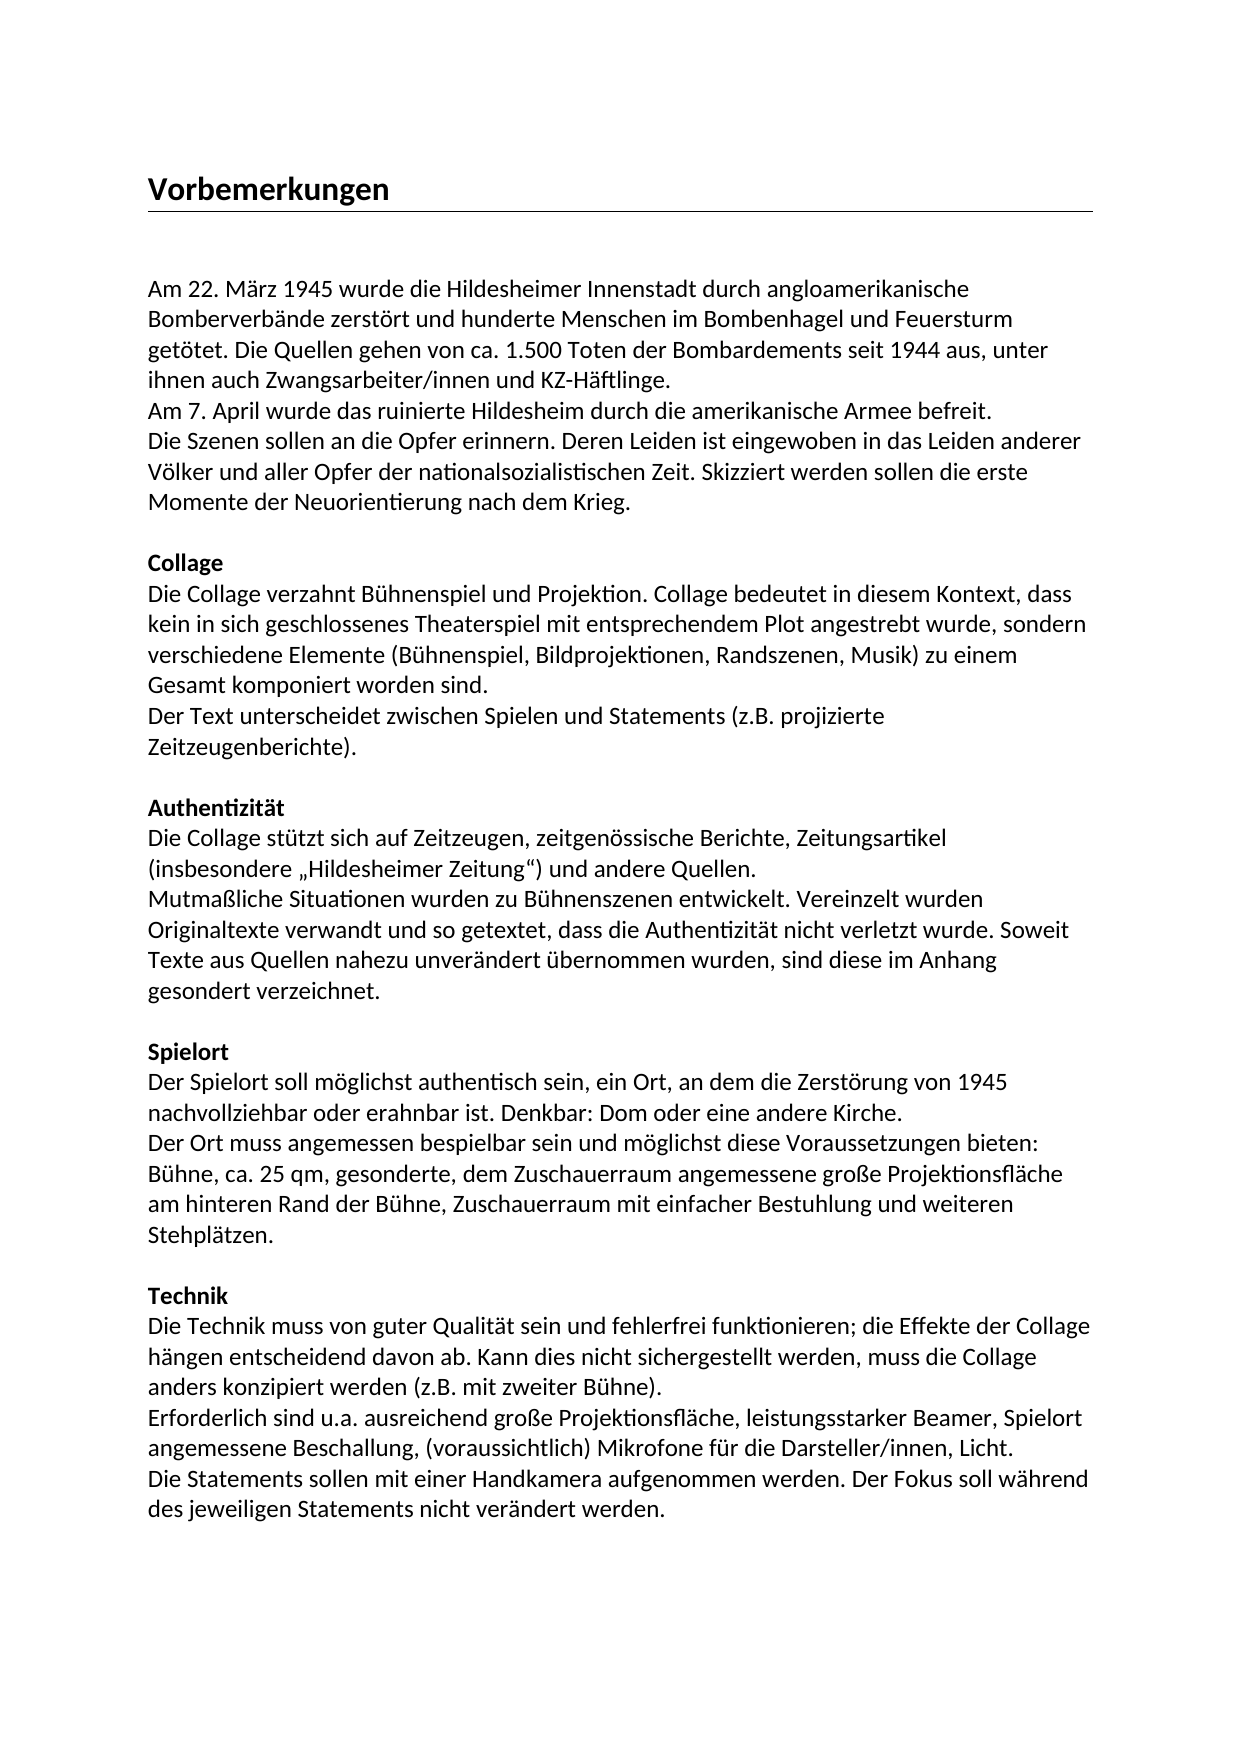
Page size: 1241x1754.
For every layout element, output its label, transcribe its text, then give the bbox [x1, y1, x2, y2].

text Der Ort muss angemessen bespielbar sein und möglichst diese Voraussetzungen bieten: [148, 1127, 1093, 1158]
text Spielort [148, 1036, 1093, 1066]
text Die Technik muss von guter Qualität sein und fehlerfrei funktionieren; die Effekte der Collage hängen entscheidend davon ab. Kann dies nicht sichergestellt werden, muss die Collage anders konzipiert werden (z.B. mit zweiter Bühne). [148, 1311, 1093, 1402]
text Authentizität [148, 792, 1093, 822]
text Der Text unterscheidet zwischen Spielen und Statements (z.B. projizierte Zeitzeugenberichte). [148, 700, 1093, 761]
text Vorbemerkungen [148, 168, 1093, 211]
text Die Statements sollen mit einer Handkamera aufgenommen werden. Der Fokus soll während des jeweiligen Statements nicht verändert werden. [148, 1463, 1093, 1524]
text Die Collage verzahnt Bühnenspiel und Projektion. Collage bedeutet in diesem Kontext, dass kein in sich geschlossenes Theaterspiel mit entsprechendem Plot angestrebt wurde, sondern verschiedene Elemente (Bühnenspiel, Bildprojektionen, Randszenen, Musik) zu einem Gesamt komponiert worden sind. [148, 578, 1093, 700]
text Die Szenen sollen an die Opfer erinnern. Deren Leiden ist eingewoben in das Leiden anderer Völker und aller Opfer der nationalsozialistischen Zeit. Skizziert werden sollen die erste Momente der Neuorientierung nach dem Krieg. [148, 425, 1093, 517]
text Mutmaßliche Situationen wurden zu Bühnenszenen entwickelt. Vereinzelt wurden Originaltexte verwandt und so getextet, dass die Authentizität nicht verletzt wurde. Soweit Texte aus Quellen nahezu unverändert übernommen wurden, sind diese im Anhang gesondert verzeichnet. [148, 883, 1093, 1005]
text Technik [148, 1280, 1093, 1311]
text Erforderlich sind u.a. ausreichend große Projektionsfläche, leistungsstarker Beamer, Spielort angemessene Beschallung, (voraussichtlich) Mikrofone für die Darsteller/innen, Licht. [148, 1402, 1093, 1463]
text Am 7. April wurde das ruinierte Hildesheim durch die amerikanische Armee befreit. [148, 395, 1093, 425]
text Der Spielort soll möglichst authentisch sein, ein Ort, an dem die Zerstörung von 1945 nachvollziehbar oder erahnbar ist. Denkbar: Dom oder eine andere Kirche. [148, 1066, 1093, 1127]
text Bühne, ca. 25 qm, gesonderte, dem Zuschauerraum angemessene große Projektionsfläche am hinteren Rand der Bühne, Zuschauerraum mit einfacher Bestuhlung und weiteren Stehplätzen. [148, 1158, 1093, 1249]
text Am 22. März 1945 wurde die Hildesheimer Innenstadt durch angloamerikanische Bomberverbände zerstört und hunderte Menschen im Bombenhagel und Feuersturm getötet. Die Quellen gehen von ca. 1.500 Toten der Bombardements seit 1944 aus, unter ihnen auch Zwangsarbeiter/innen und KZ-Häftlinge. [148, 273, 1093, 395]
text Collage [148, 547, 1093, 578]
text Die Collage stützt sich auf Zeitzeugen, zeitgenössische Berichte, Zeitungsartikel (insbesondere „Hildesheimer Zeitung“) und andere Quellen. [148, 822, 1093, 883]
